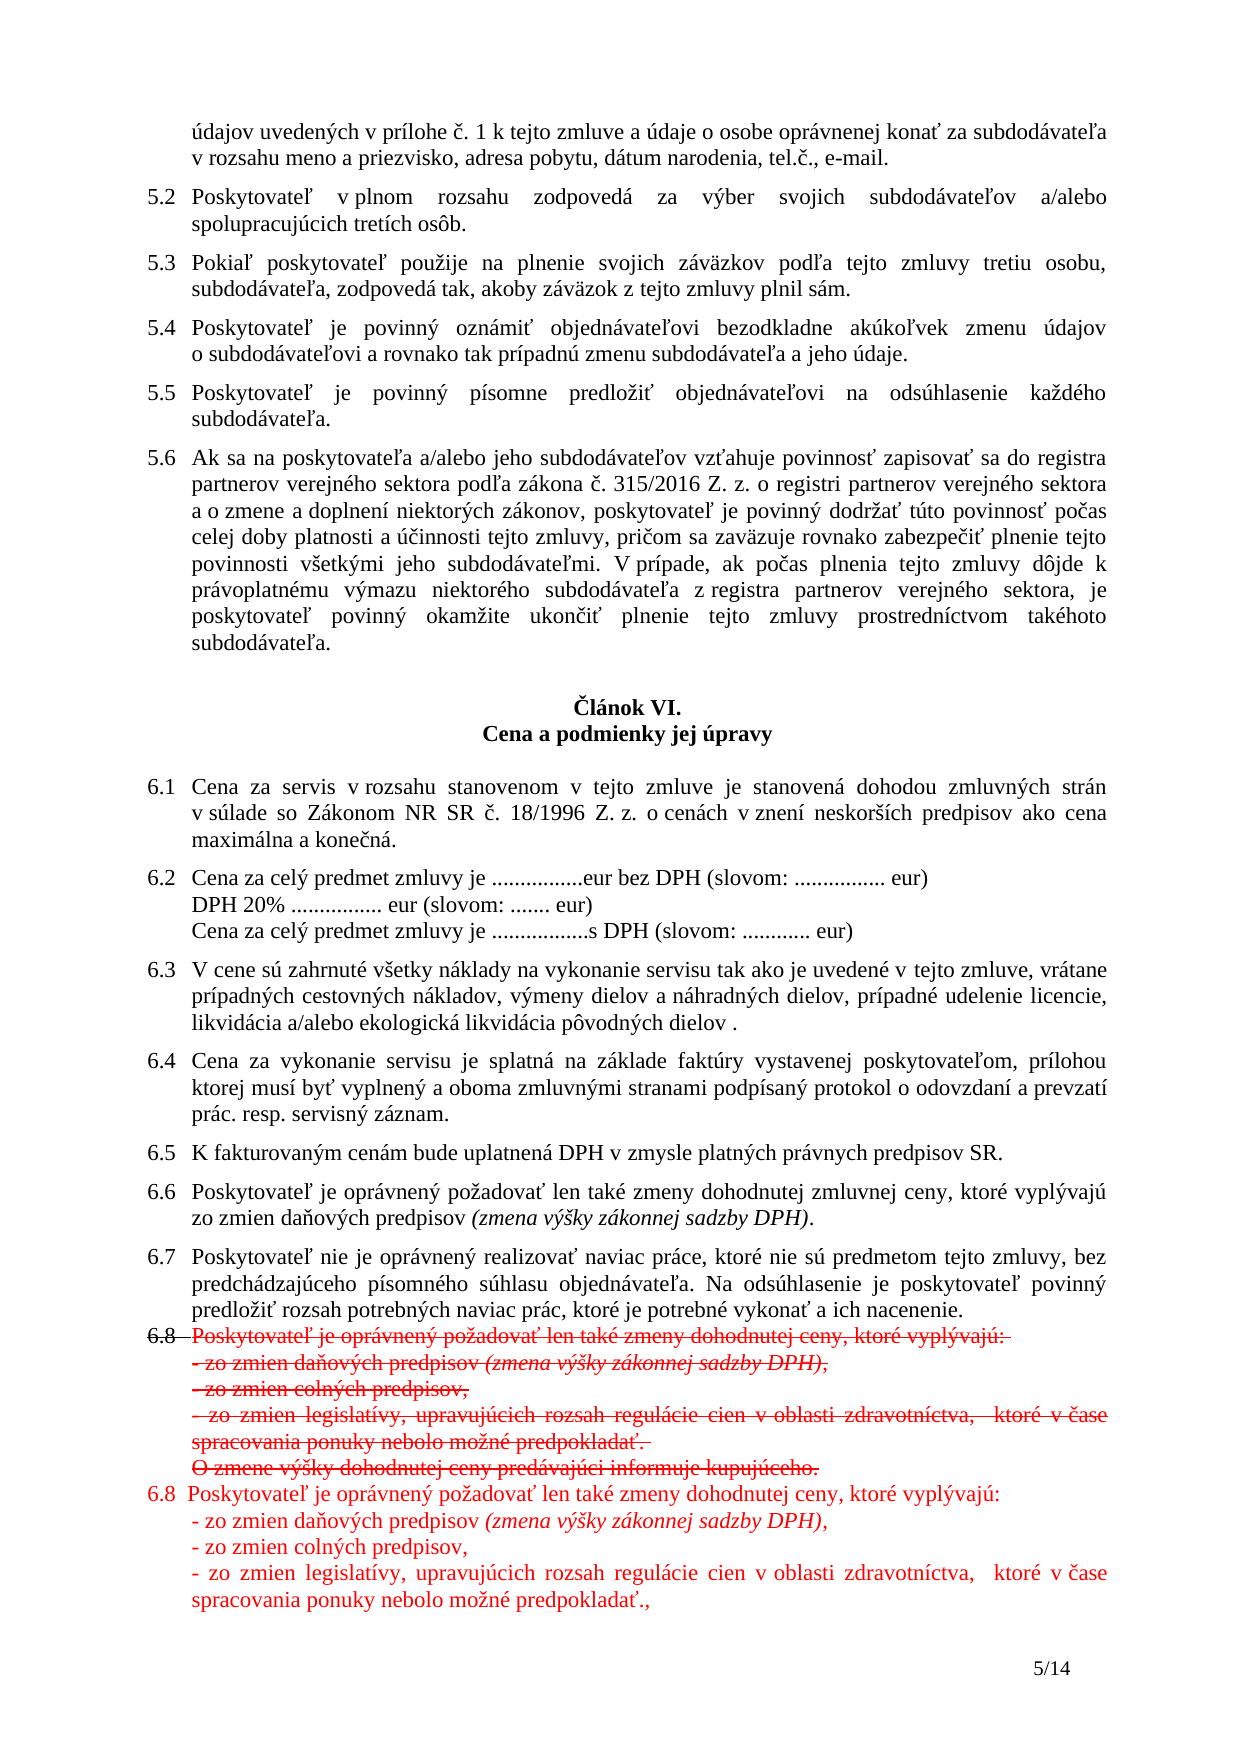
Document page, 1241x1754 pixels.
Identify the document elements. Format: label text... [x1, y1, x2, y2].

list K fakturovaným cenám bude uplatnená DPH v zmysle platných právnych predpisov SR. [147, 1139, 1107, 1166]
list Poskytovateľ je oprávnený požadovať len také zmeny dohodnutej ceny, ktoré vyplývajú: [147, 1322, 1107, 1349]
list Poskytovateľ v plnom rozsahu zodpovedá za výber svojich subdodávateľov a/alebo spolupracujúcich tretích osôb. [147, 183, 1107, 236]
text Cena a podmienky jej úpravy [147, 720, 1107, 747]
text - zo zmien daňových predpisov (zmena výšky zákonnej sadzby DPH), [191, 1507, 1107, 1533]
text - zo zmien legislatívy, upravujúcich rozsah regulácie cien v oblasti zdravotníctva, ktoré v čase spracovania ponuky nebolo možné predpokladať., [191, 1559, 1107, 1612]
list Poskytovateľ nie je oprávnený realizovať naviac práce, ktoré nie sú predmetom tejto zmluvy, bez predchádzajúceho písomného súhlasu objednávateľa. Na odsúhlasenie je poskytovateľ povinný predložiť rozsah potrebných naviac prác, ktoré je potrebné vykonať a ich nacenenie. [147, 1243, 1107, 1322]
text - zo zmien legislatívy, upravujúcich rozsah regulácie cien v oblasti zdravotníctva, ktoré v čase spracovania ponuky nebolo možné predpokladať. [191, 1401, 1107, 1416]
list V cene sú zahrnuté všetky náklady na vykonanie servisu tak ako je uvedené v tejto zmluve, vrátane prípadných cestovných nákladov, výmeny dielov a náhradných dielov, prípadné udelenie licencie, likvidácia a/alebo ekologická likvidácia pôvodných dielov . [147, 956, 1107, 1035]
list Poskytovateľ je oprávnený požadovať len také zmeny dohodnutej zmluvnej ceny, ktoré vyplývajú zo zmien daňových predpisov (zmena výšky zákonnej sadzby DPH). [147, 1178, 1107, 1231]
list Poskytovateľ je povinný písomne predložiť objednávateľovi na odsúhlasenie každého subdodávateľa. [147, 379, 1107, 432]
text O zmene výšky dohodnutej ceny predávajúci informuje kupujúceho. [191, 1454, 1107, 1480]
list Ak sa na poskytovateľa a/alebo jeho subdodávateľov vzťahuje povinnosť zapisovať sa do registra partnerov verejného sektora podľa zákona č. 315/2016 Z. z. o registri partnerov verejného sektora a o zmene a doplnení niektorých zákonov, poskytovateľ je povinný dodržať túto povinnosť počas celej doby platnosti a účinnosti tejto zmluvy, pričom sa zaväzuje rovnako zabezpečiť plnenie tejto povinnosti všetkými jeho subdodávateľmi. V prípade, ak počas plnenia tejto zmluvy dôjde k právoplatnému výmazu niektorého subdodávateľa z registra partnerov verejného sektora, je poskytovateľ povinný okamžite ukončiť plnenie tejto zmluvy prostredníctvom takéhoto subdodávateľa. [147, 444, 1107, 655]
text - zo zmien legislatívy, upravujúcich rozsah regulácie cien v oblasti zdravotníctva, ktoré v čase spracovania ponuky nebolo možné predpokladať. [191, 1417, 1107, 1454]
text - zo zmien daňových predpisov (zmena výšky zákonnej sadzby DPH), [191, 1349, 1107, 1375]
list Cena za celý predmet zmluvy je ................eur bez DPH (slovom: ................ eur) [147, 864, 1107, 891]
text Článok VI. [147, 694, 1107, 720]
list Pokiaľ poskytovateľ použije na plnenie svojich záväzkov podľa tejto zmluvy tretiu osobu, subdodávateľa, zodpovedá tak, akoby záväzok z tejto zmluvy plnil sám. [147, 248, 1107, 301]
list Poskytovateľ je povinný oznámiť objednávateľovi bezodkladne akúkoľvek zmenu údajov o subdodávateľovi a rovnako tak prípadnú zmenu subdodávateľa a jeho údaje. [147, 314, 1107, 366]
text Cena za celý predmet zmluvy je .................s DPH (slovom: ............ eur) [191, 917, 1107, 943]
list Cena za servis v rozsahu stanovenom v tejto zmluve je stanovená dohodou zmluvných strán v súlade so Zákonom NR SR č. 18/1996 Z. z. o cenách v znení neskorších predpisov ako cena maximálna a konečná. [147, 773, 1107, 852]
text 6.8 Poskytovateľ je oprávnený požadovať len také zmeny dohodnutej ceny, ktoré vyplývajú: [147, 1480, 1107, 1507]
list Cena za vykonanie servisu je splatná na základe faktúry vystavenej poskytovateľom, prílohou ktorej musí byť vyplnený a oboma zmluvnými stranami podpísaný protokol o odovzdaní a prevzatí prác. resp. servisný záznam. [147, 1048, 1107, 1127]
text - zo zmien colných predpisov, [191, 1375, 1107, 1401]
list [147, 118, 1107, 171]
text DPH 20% ................ eur (slovom: ....... eur) [191, 891, 1107, 917]
text - zo zmien colných predpisov, [191, 1533, 1107, 1559]
